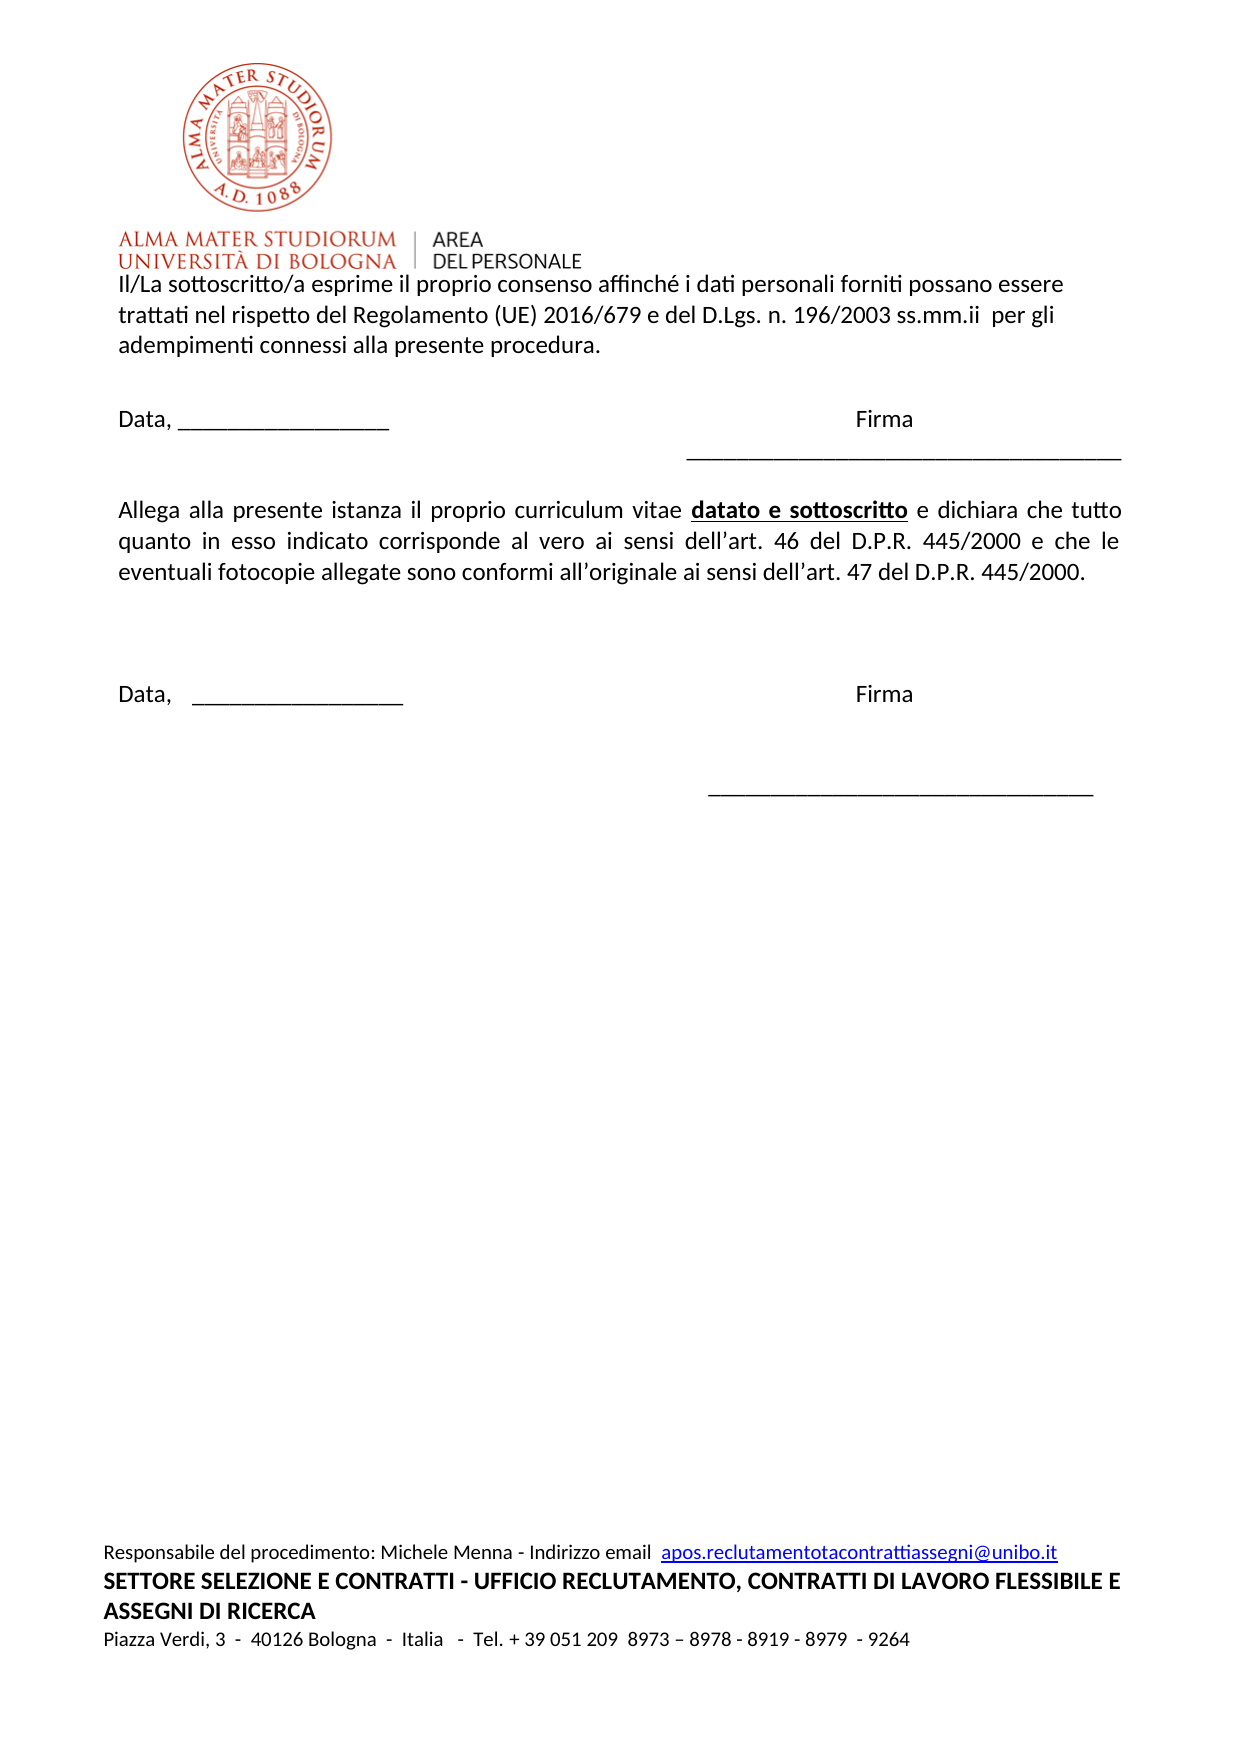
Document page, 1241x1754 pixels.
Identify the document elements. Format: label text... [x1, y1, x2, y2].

text esprime il proprio consenso affinché i dati personali forniti possano essere trattati nel rispetto del Regolamento (UE) 2016/679 e del D.Lgs. n. 196/2003 ss.mm.ii per gli adempimenti connessi alla presente procedura. [118, 268, 1122, 360]
text ___________________________________ [118, 433, 1122, 464]
text _______________________________ [118, 769, 1122, 800]
text Data, Firma [118, 678, 1122, 708]
picture [118, 63, 582, 269]
text Data, Firma [118, 403, 1122, 433]
text Allega alla presente istanza il proprio curriculum vitae datato e sottoscritto e dichiara che tutto quanto in esso indicato corrisponde al vero ai sensi dell’art. 46 del D.P.R. 445/2000 e che le eventuali fotocopie allegate sono conformi all’originale ai sensi dell’art. 47 del D.P.R. 445/2000. [118, 494, 1122, 586]
